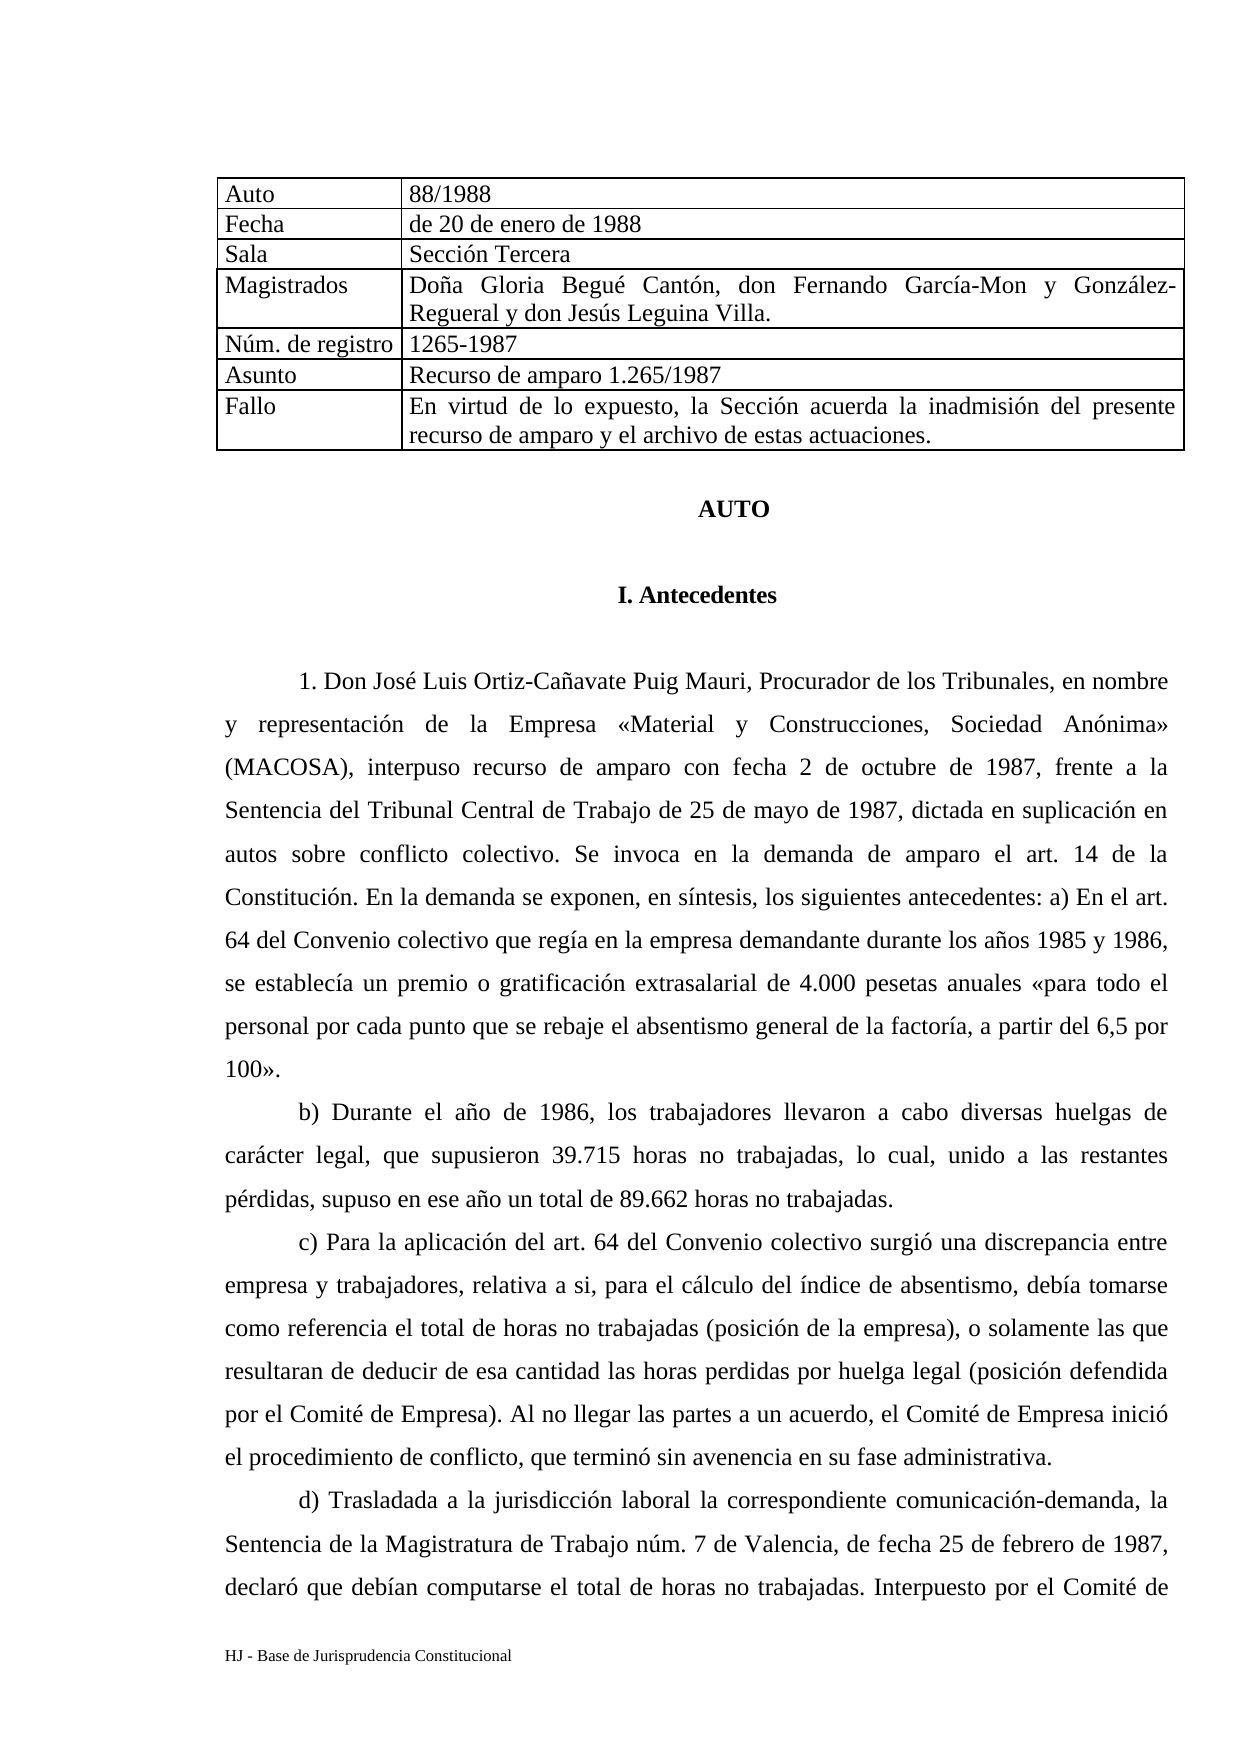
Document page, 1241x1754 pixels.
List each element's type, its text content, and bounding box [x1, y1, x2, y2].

table_cell Sección Tercera [402, 240, 1184, 268]
text AUTO [224, 494, 1169, 522]
table_cell Doña Gloria Begué Cantón, don Fernando García-Mon y González-Regueral y don Jesús Leguina Villa. [403, 270, 1183, 327]
table_cell Magistrados [218, 270, 401, 327]
table_cell Sala [218, 240, 401, 268]
text 1. Don José Luis Ortiz-Cañavate Puig Mauri, Procurador de los Tribunales, en nombre y representación de la Empresa «Material y Construcciones, Sociedad Anónima» (MACOSA), interpuso recurso de amparo con fecha 2 de octubre de 1987, frente a la Sentencia del Tribunal Central de Trabajo de 25 de mayo de 1987, dictada en suplicación en autos sobre conflicto colectivo. Se invoca en la demanda de amparo el art. 14 de la Constitución. En la demanda se exponen, en síntesis, los siguientes antecedentes: a) En el art. 64 del Convenio colectivo que regía en la empresa demandante durante los años 1985 y 1986, se establecía un premio o gratificación extrasalarial de 4.000 pesetas anuales «para todo el personal por cada punto que se rebaje el absentismo general de la factoría, a partir del 6,5 por 100». [224, 666, 1169, 1083]
table_cell Fecha [218, 209, 401, 238]
table_cell 1265-1987 [403, 329, 1183, 358]
text b) Durante el año de 1986, los trabajadores llevaron a cabo diversas huelgas de carácter legal, que supusieron 39.715 horas no trabajadas, lo cual, unido a las restantes pérdidas, supuso en ese año un total de 89.662 horas no trabajadas. [224, 1097, 1169, 1212]
table_cell Asunto [218, 360, 401, 389]
table_header Auto [218, 179, 401, 207]
table_cell Recurso de amparo 1.265/1987 [403, 360, 1183, 389]
table_cell Núm. de registro [218, 329, 401, 358]
table_header 88/1988 [402, 179, 1184, 207]
text I. Antecedentes [224, 580, 1169, 609]
table_cell En virtud de lo expuesto, la Sección acuerda la inadmisión del presente recurso de amparo y el archivo de estas actuaciones. [403, 391, 1183, 448]
text c) Para la aplicación del art. 64 del Convenio colectivo surgió una discrepancia entre empresa y trabajadores, relativa a si, para el cálculo del índice de absentismo, debía tomarse como referencia el total de horas no trabajadas (posición de la empresa), o solamente las que resultaran de deducir de esa cantidad las horas perdidas por huelga legal (posición defendida por el Comité de Empresa). Al no llegar las partes a un acuerdo, el Comité de Empresa inició el procedimiento de conflicto, que terminó sin avenencia en su fase administrativa. [224, 1227, 1169, 1471]
table_cell Fallo [218, 391, 401, 448]
table_cell de 20 de enero de 1988 [402, 209, 1184, 238]
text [224, 1486, 1169, 1601]
